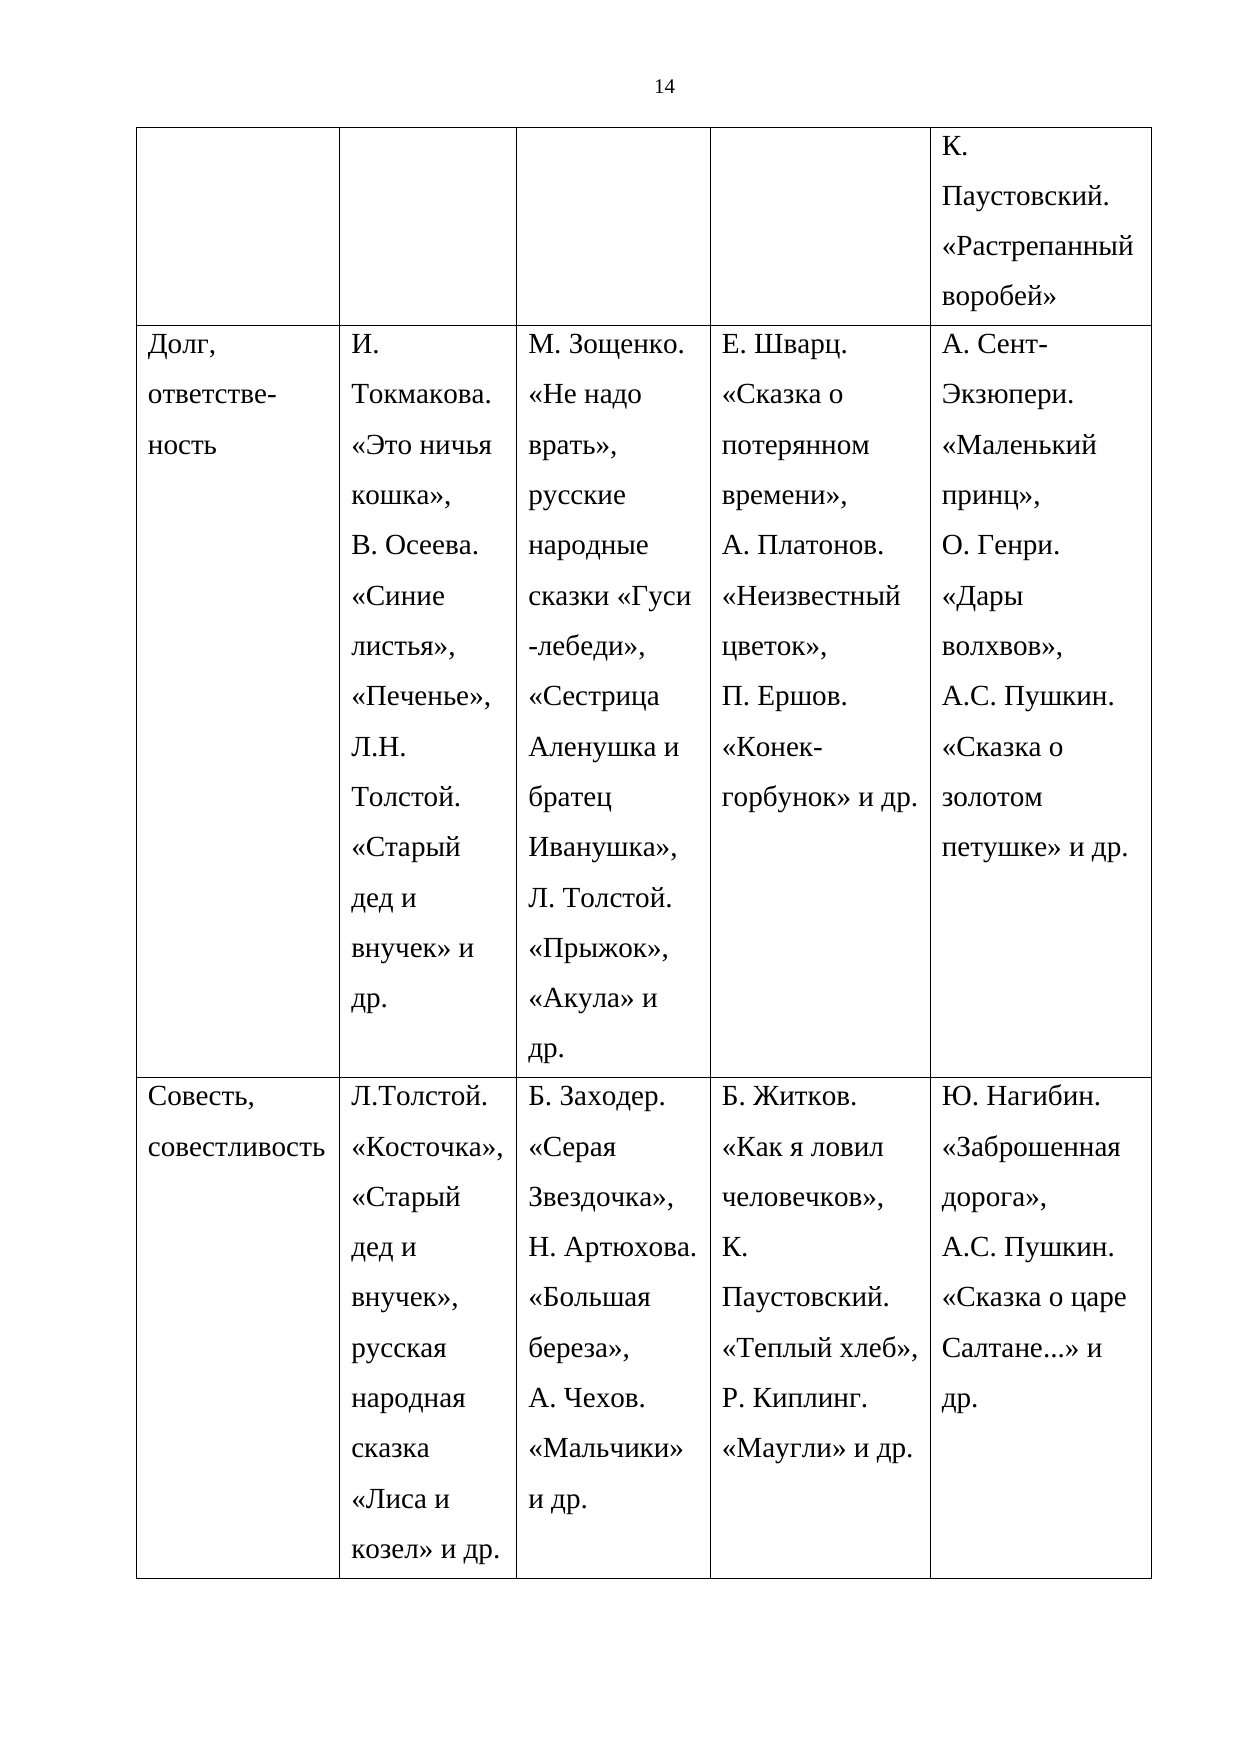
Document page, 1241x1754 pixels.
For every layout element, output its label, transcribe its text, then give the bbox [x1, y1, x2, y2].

table_cell Долг, ответстве- ность [137, 326, 339, 1077]
table_cell А. Сент-Экзюпери. «Маленький принц», О. Генри. «Дары волхвов», А.С. Пушкин. «Сказка о золотом петушке» и др. [931, 326, 1151, 1077]
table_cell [711, 128, 930, 325]
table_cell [517, 128, 710, 325]
table_cell Б. Заходер. «Серая Звездочка», Н. Артюхова. «Большая береза», А. Чехов. «Мальчики» и др. [517, 1078, 710, 1578]
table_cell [137, 128, 339, 325]
table_cell И. Токмакова. «Это ничья кошка», В. Осеева. «Синие листья», «Печенье», Л.Н. Толстой. «Старый дед и внучек» и др. [340, 326, 516, 1077]
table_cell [931, 128, 1151, 325]
table_cell М. Зощенко. «Не надо врать», русские народные сказки «Гуси -лебеди», «Сестрица Аленушка и братец Иванушка», Л. Толстой. «Прыжок», «Акула» и др. [517, 326, 710, 1077]
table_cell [340, 128, 516, 325]
table_cell Совесть, совестливость [137, 1078, 339, 1578]
table_cell Б. Житков. «Как я ловил человечков», К. Паустовский. «Теплый хлеб», Р. Киплинг. «Маугли» и др. [711, 1078, 930, 1578]
table_cell Ю. Нагибин. «Заброшенная дорога», А.С. Пушкин. «Сказка о царе Салтане...» и др. [931, 1078, 1151, 1578]
table_cell Л.Толстой. «Косточка», «Старый дед и внучек», русская народная сказка «Лиса и козел» и др. [340, 1078, 516, 1578]
table_cell Е. Шварц. «Сказка о потерянном времени», А. Платонов. «Неизвестный цветок», П. Ершов. «Конек-горбунок» и др. [711, 326, 930, 1077]
